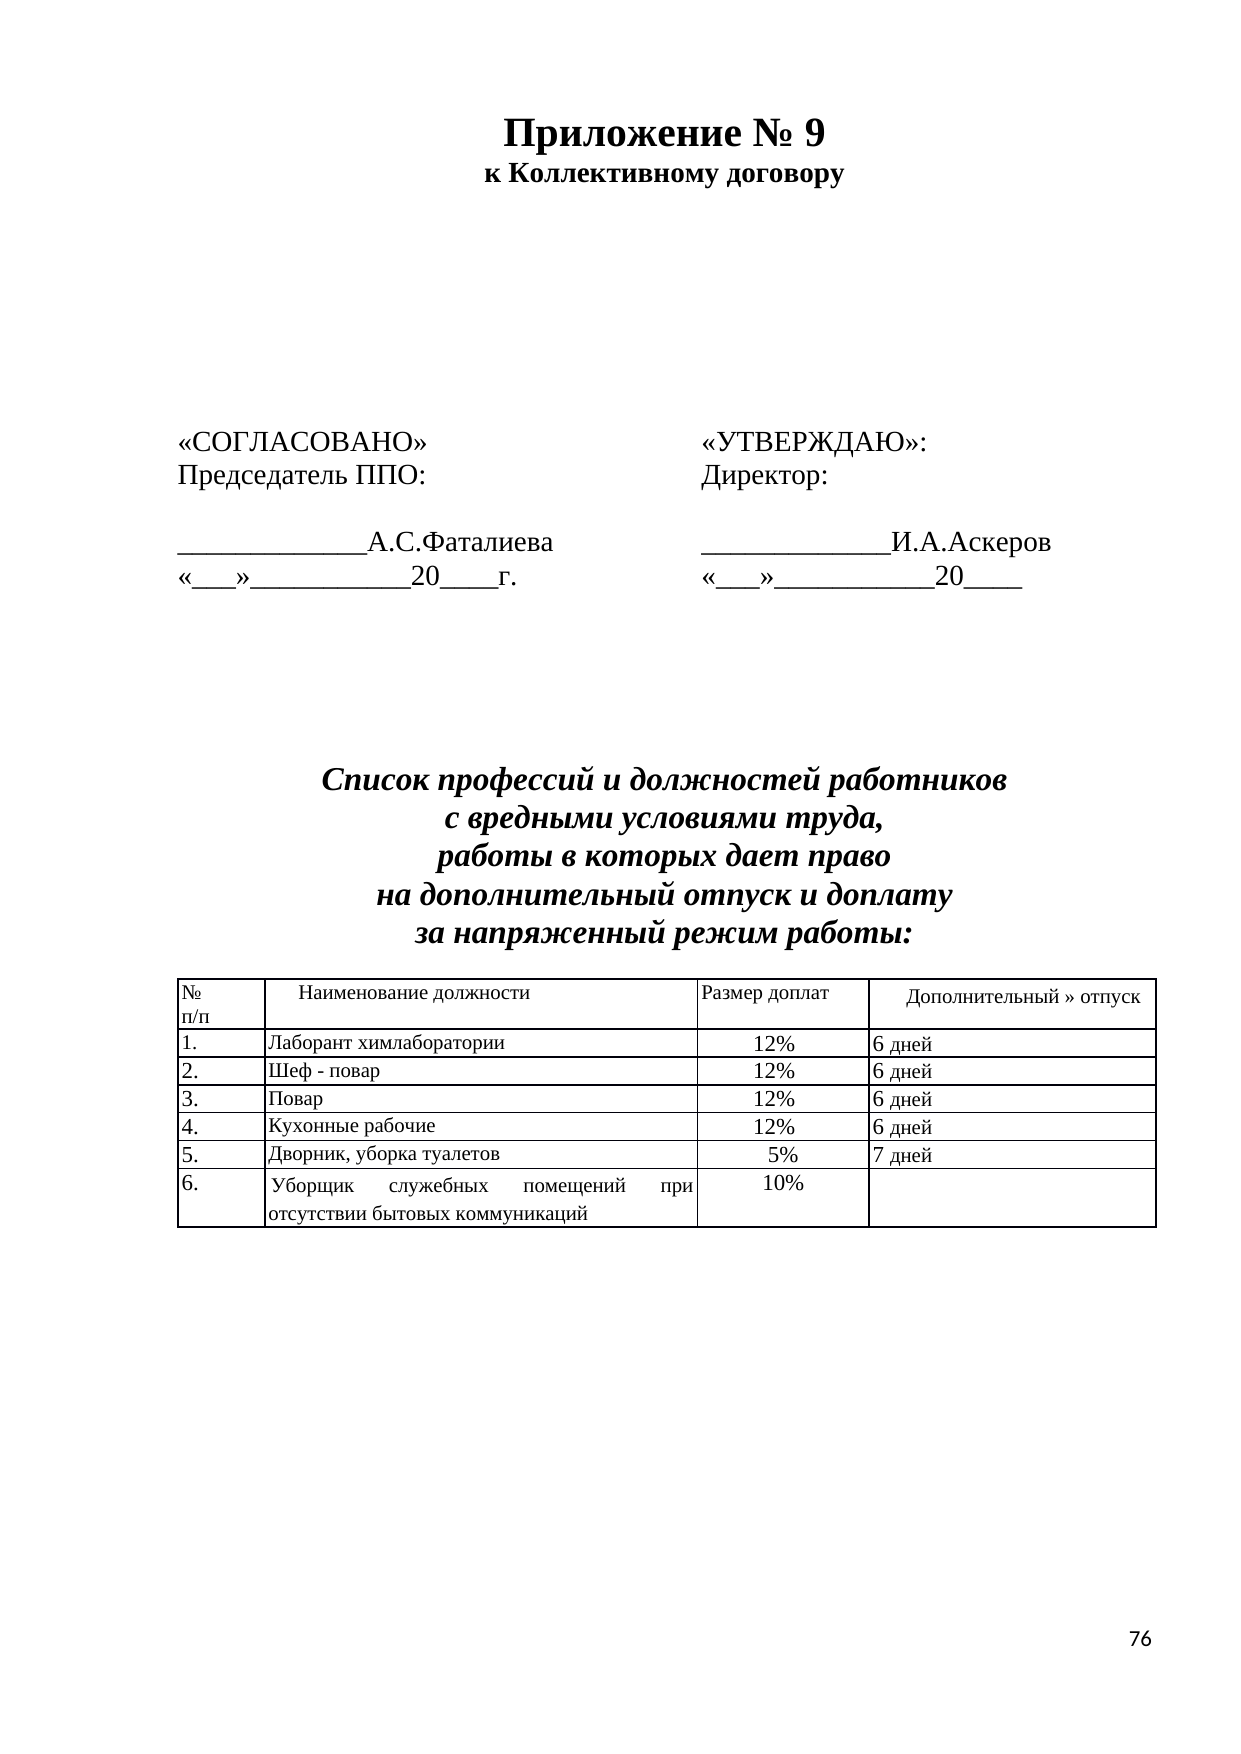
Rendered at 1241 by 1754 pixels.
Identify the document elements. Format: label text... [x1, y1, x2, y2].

table_cell Лаборант химлаборатории [266, 1030, 697, 1056]
text Список профессий и должностей работников [177, 759, 1152, 797]
table_cell Уборщик служебных помещений при отсутствии бытовых коммуникаций [266, 1169, 697, 1226]
table_cell 6 дней [870, 1030, 1155, 1056]
table_cell 12% [698, 1113, 868, 1140]
text работы в которых дает право [177, 836, 1152, 874]
text к Коллективному договору [177, 155, 1152, 189]
table_cell 6. [179, 1169, 264, 1226]
table_cell 3. [179, 1086, 264, 1112]
text за напряженный режим работы: [177, 912, 1152, 951]
text с вредными условиями труда, [177, 797, 1152, 836]
table_cell 12% [698, 1030, 868, 1056]
table_cell 5% [698, 1141, 868, 1168]
table_header Дополнительный » отпуск [870, 980, 1155, 1028]
table_cell Шеф - повар [266, 1058, 697, 1084]
text «СОГЛАСОВАНО» [177, 424, 627, 457]
table_cell Кухонные рабочие [266, 1113, 697, 1140]
table_cell 6 дней [870, 1058, 1155, 1084]
table_cell Повар [266, 1086, 697, 1112]
table_cell 4. [179, 1113, 264, 1140]
table_cell 12% [698, 1058, 868, 1084]
table_cell 6 дней [870, 1086, 1155, 1112]
text на дополнительный отпуск и доплату [177, 874, 1152, 912]
table_cell 5. [179, 1141, 264, 1168]
text «УТВЕРЖДАЮ»: [701, 424, 1152, 457]
table_cell 1. [179, 1030, 264, 1056]
table_header Наименование должности [266, 980, 697, 1028]
text Директор: [701, 457, 1152, 491]
text Председатель ППО: [177, 457, 627, 491]
text _____________А.С.Фаталиева [177, 524, 627, 558]
table_cell 6 дней [870, 1113, 1155, 1140]
table_cell [870, 1169, 1155, 1226]
table_cell Дворник, уборка туалетов [266, 1141, 697, 1168]
table_cell 10% [698, 1169, 868, 1226]
text «___»___________20____ [701, 558, 1152, 591]
text _____________И.А.Аскеров [701, 524, 1152, 558]
table_cell 12% [698, 1086, 868, 1112]
text Приложение № 9 [177, 107, 1152, 155]
table_cell 7 дней [870, 1141, 1155, 1168]
table_cell 2. [179, 1058, 264, 1084]
text «___»___________20____г. [177, 558, 627, 591]
table_header Размер доплат [698, 980, 868, 1028]
table_header № п/п [179, 980, 264, 1028]
